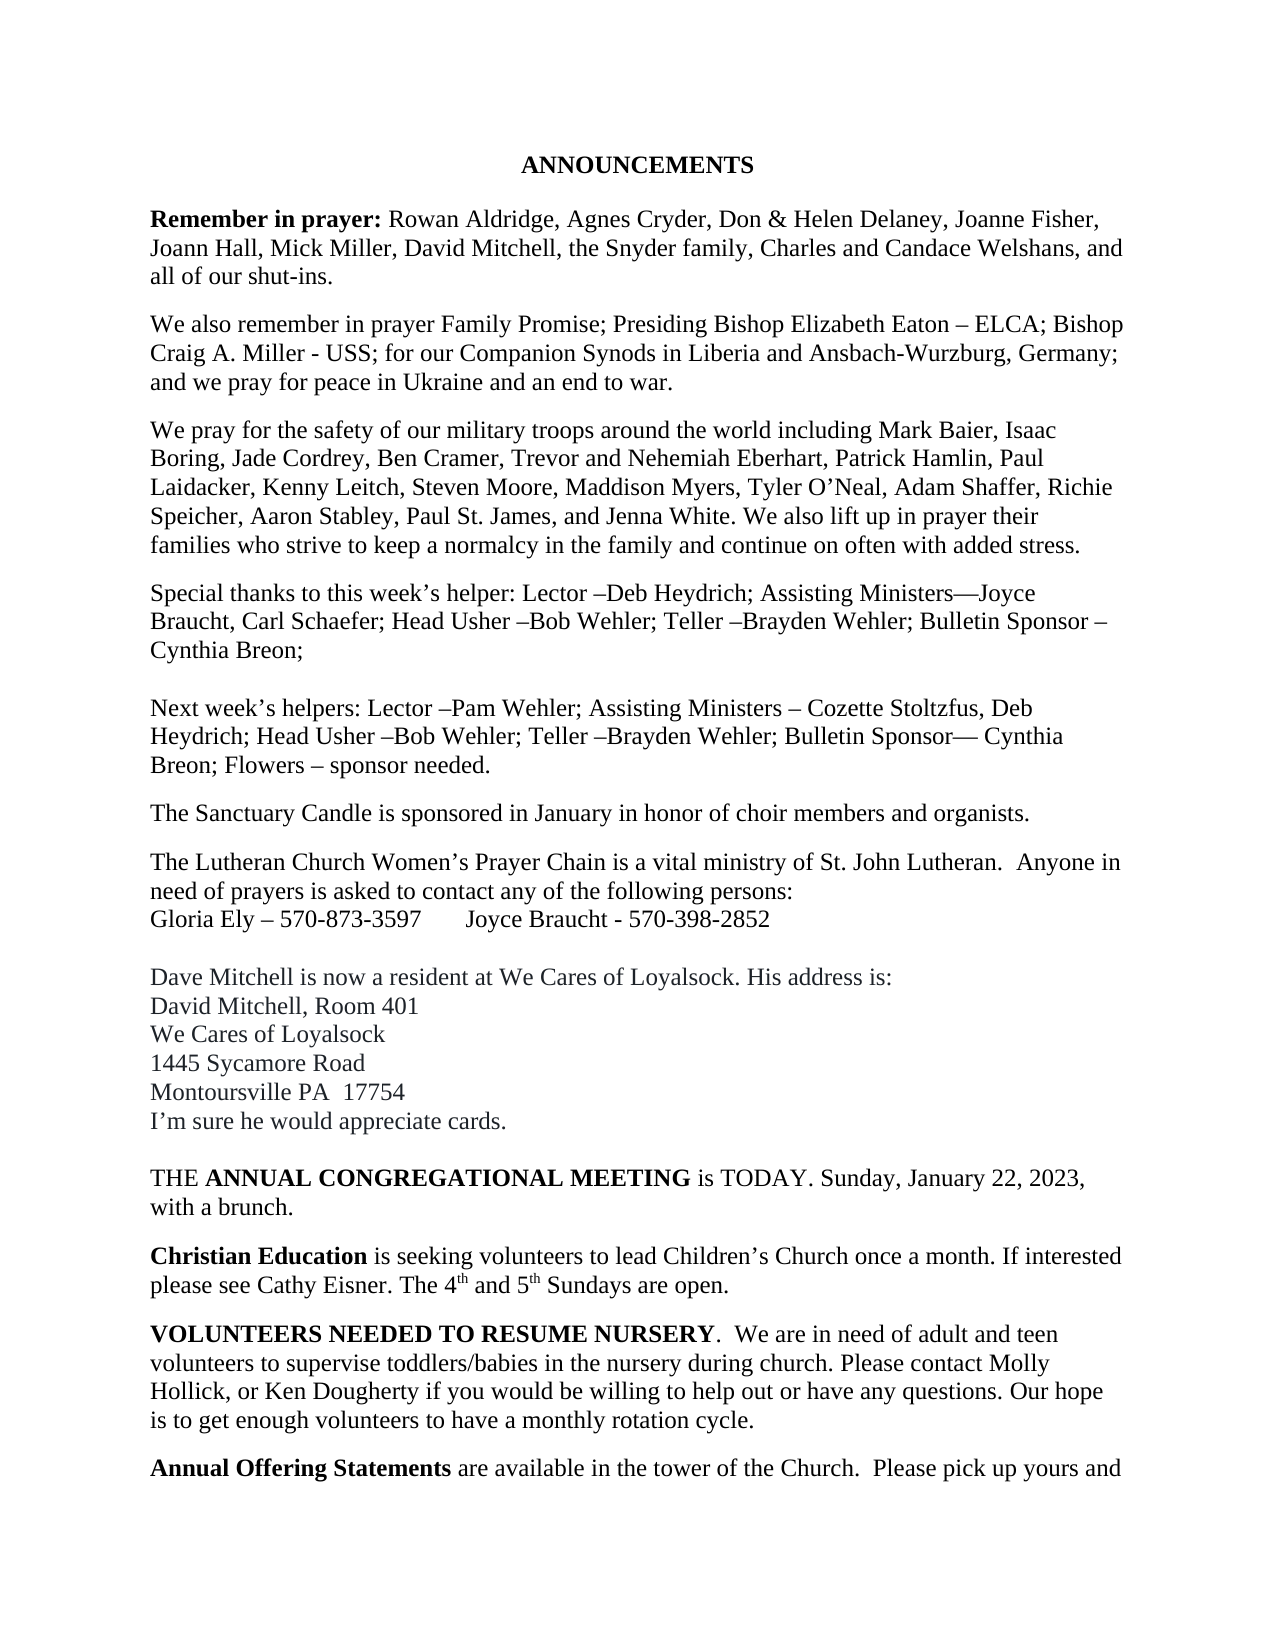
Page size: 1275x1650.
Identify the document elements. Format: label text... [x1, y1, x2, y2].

text The Lutheran Church Women’s Prayer Chain is a vital ministry of St. John Lutheran. Anyone in need of prayers is asked to contact any of the following persons: [150, 847, 1125, 904]
text Montoursville PA 17754 [150, 1077, 1125, 1106]
text Gloria Ely – 570-873-3597 Joyce Braucht - 570-398-2852 [150, 904, 1125, 933]
text We Cares of Loyalsock [150, 1019, 1125, 1048]
text THE ANNUAL CONGREGATIONAL MEETING is TODAY. Sunday, January 22, 2023, with a brunch. [150, 1163, 1125, 1221]
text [150, 1453, 1125, 1482]
text Christian Education is seeking volunteers to lead Children’s Church once a month. If interested please see Cathy Eisner. The 4th and 5th Sundays are open. [150, 1241, 1125, 1299]
text Special thanks to this week’s helper: Lector –Deb Heydrich; Assisting Ministers—Joyce Braucht, Carl Schaefer; Head Usher –Bob Wehler; Teller –Brayden Wehler; Bulletin Sponsor – Cynthia Breon; [150, 578, 1125, 664]
text VOLUNTEERS NEEDED TO RESUME NURSERY. We are in need of adult and teen volunteers to supervise toddlers/babies in the nursery during church. Please contact Molly Hollick, or Ken Dougherty if you would be willing to help out or have any questions. Our hope is to get enough volunteers to have a monthly rotation cycle. [150, 1319, 1125, 1434]
text The Sanctuary Candle is sponsored in January in honor of choir members and organists. [150, 798, 1125, 827]
text ANNOUNCEMENTS [150, 150, 1125, 179]
text We pray for the safety of our military troops around the world including Mark Baier, Isaac Boring, Jade Cordrey, Ben Cramer, Trevor and Nehemiah Eberhart, Patrick Hamlin, Paul Laidacker, Kenny Leitch, Steven Moore, Maddison Myers, Tyler O’Neal, Adam Shaffer, Richie Speicher, Aaron Stabley, Paul St. James, and Jenna White. We also lift up in prayer their families who strive to keep a normalcy in the family and continue on often with added stress. [150, 415, 1125, 558]
text David Mitchell, Room 401 [150, 991, 1125, 1019]
text 1445 Sycamore Road [150, 1048, 1125, 1077]
text We also remember in prayer Family Promise; Presiding Bishop Elizabeth Eaton – ELCA; Bishop Craig A. Miller - USS; for our Companion Synods in Liberia and Ansbach-Wurzburg, Germany; and we pray for peace in Ukraine and an end to war. [150, 309, 1125, 396]
text Remember in prayer: Rowan Aldridge, Agnes Cryder, Don & Helen Delaney, Joanne Fisher, Joann Hall, Mick Miller, David Mitchell, the Snyder family, Charles and Candace Welshans, and all of our shut-ins. [150, 204, 1125, 290]
text I’m sure he would appreciate cards. [150, 1106, 1125, 1134]
text Dave Mitchell is now a resident at We Cares of Loyalsock. His address is: [150, 962, 1125, 991]
text Next week’s helpers: Lector –Pam Wehler; Assisting Ministers – Cozette Stoltzfus, Deb Heydrich; Head Usher –Bob Wehler; Teller –Brayden Wehler; Bulletin Sponsor— Cynthia Breon; Flowers – sponsor needed. [150, 693, 1125, 779]
